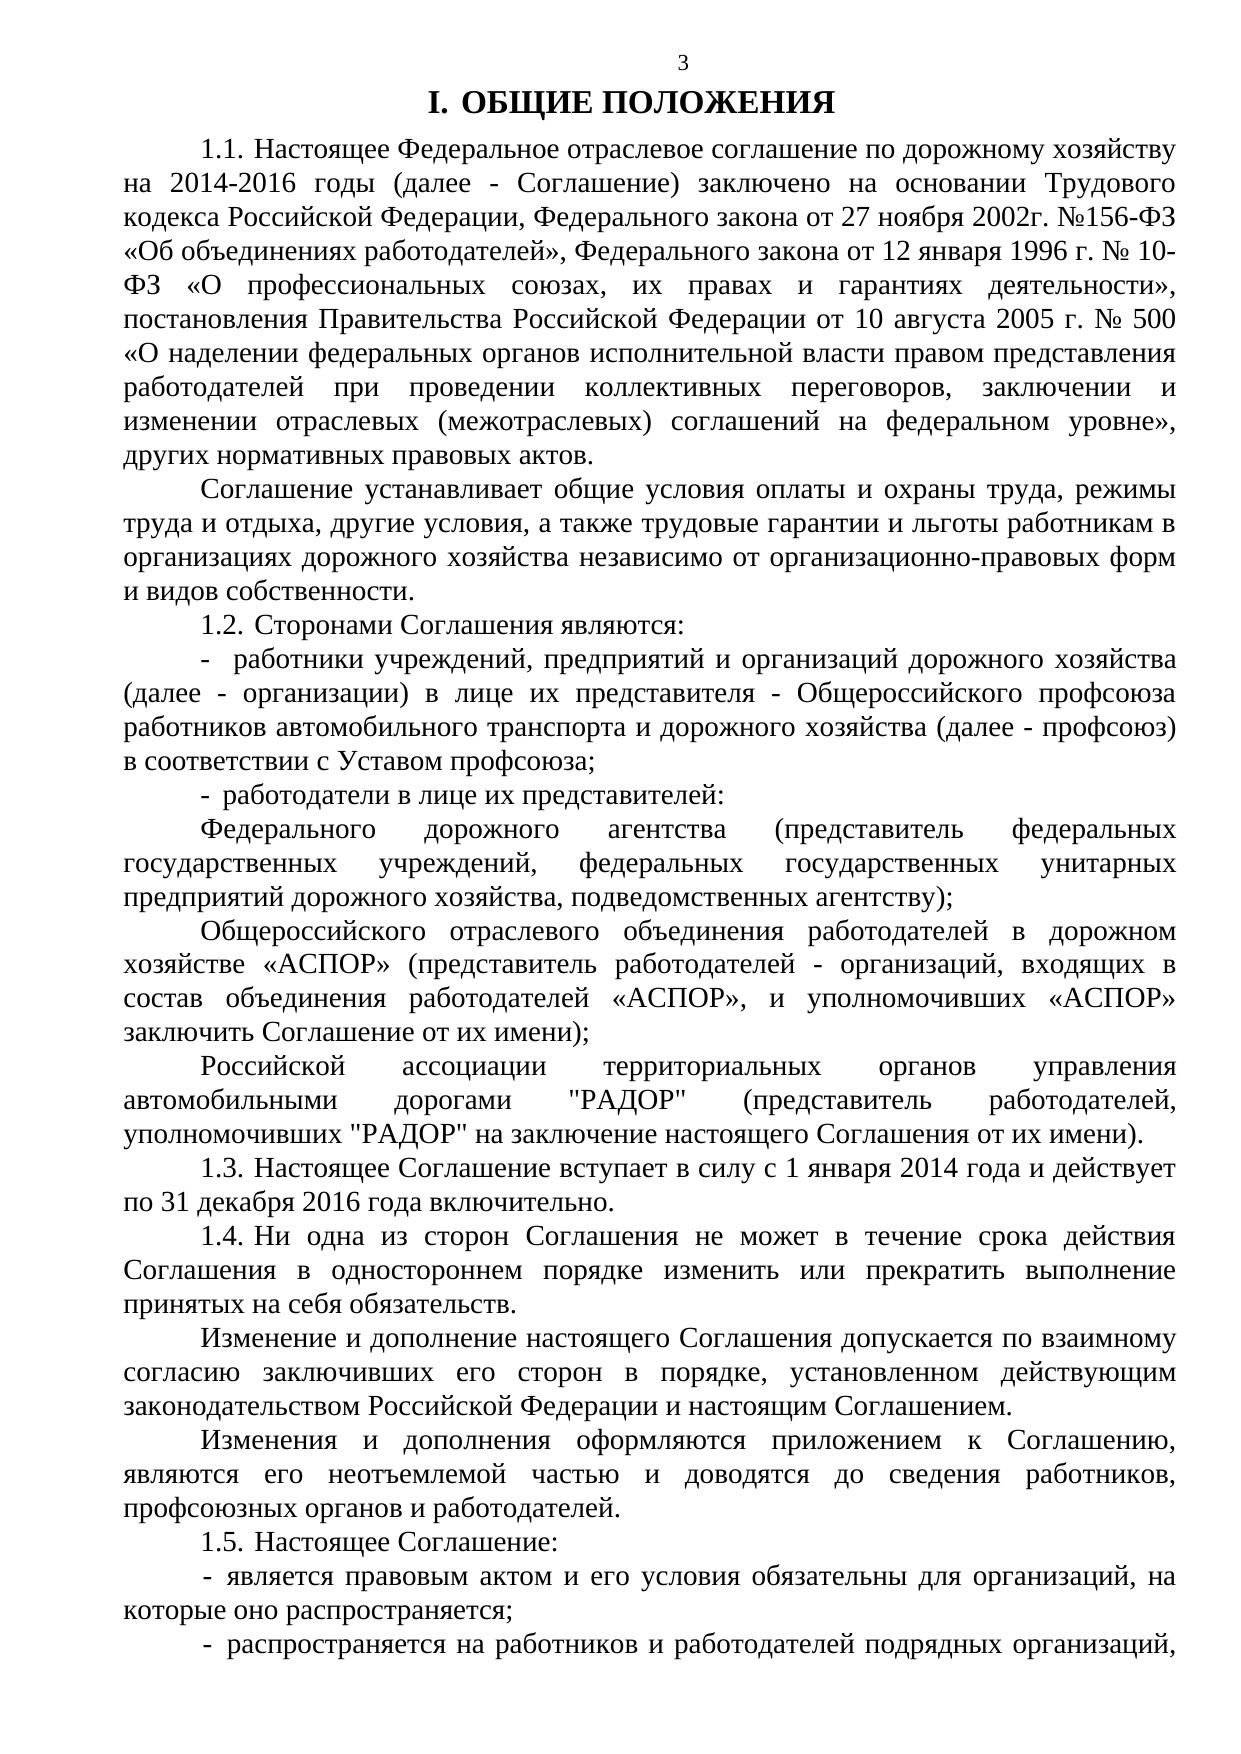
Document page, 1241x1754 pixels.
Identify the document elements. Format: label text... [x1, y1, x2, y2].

list Настоящее Соглашение: [123, 1524, 1177, 1558]
text Соглашение устанавливает общие условия оплаты и охраны труда, режимы труда и отдыха, другие условия, а также трудовые гарантии и льготы работникам в организациях дорожного хозяйства независимо от организационно-правовых форм и видов собственности. [123, 471, 1177, 607]
list Настоящее Соглашение вступает в силу с 1 января 2014 года и действует по 31 декабря 2016 года включительно. [123, 1151, 1177, 1218]
text Общероссийского отраслевого объединения работодателей в дорожном хозяйстве «АСПОР» (представитель работодателей - организаций, входящих в состав объединения работодателей «АСПОР», и уполномочивших «АСПОР» заключить Соглашение от их имени); [123, 913, 1177, 1049]
text Российской ассоциации территориальных органов управления автомобильными дорогами "РАДОР" (представитель работодателей, уполномочивших "РАДОР" на заключение настоящего Соглашения от их имени). [123, 1049, 1177, 1151]
list Настоящее Федеральное отраслевое соглашение по дорожному хозяйству на 2014-2016 годы (далее - Соглашение) заключено на основании Трудового кодекса Российской Федерации, Федерального закона от 27 ноября 2002г. №156-ФЗ «Об объединениях работодателей», Федерального закона от 12 января 1996 г. № 10-ФЗ «О профессиональных союзах, их правах и гарантиях деятельности», постановления Правительства Российской Федерации от 10 августа 2005 г. № 500 «О наделении федеральных органов исполнительной власти правом представления работодателей при проведении коллективных переговоров, заключении и изменении отраслевых (межотраслевых) соглашений на федеральном уровне», других нормативных правовых актов. [123, 132, 1177, 471]
list ОБЩИЕ ПОЛОЖЕНИЯ [427, 87, 1177, 120]
text Изменения и дополнения оформляются приложением к Соглашению, являются его неотъемлемой частью и доводятся до сведения работников, профсоюзных органов и работодателей. [123, 1422, 1177, 1524]
list является правовым актом и его условия обязательны для организаций, на которые оно распространяется; [123, 1558, 1177, 1626]
list работодатели в лице их представителей: [123, 777, 1177, 811]
text Изменение и дополнение настоящего Соглашения допускается по взаимному согласию заключивших его сторон в порядке, установленном действующим законодательством Российской Федерации и настоящим Соглашением. [123, 1320, 1177, 1422]
list работники учреждений, предприятий и организаций дорожного хозяйства (далее - организации) в лице их представителя - Общероссийского профсоюза работников автомобильного транспорта и дорожного хозяйства (далее - профсоюз) в соответствии с Уставом профсоюза; [123, 641, 1177, 777]
text Федерального дорожного агентства (представитель федеральных государственных учреждений, федеральных государственных унитарных предприятий дорожного хозяйства, подведомственных агентству); [123, 811, 1177, 913]
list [123, 1626, 1177, 1660]
list Ни одна из сторон Соглашения не может в течение срока действия Соглашения в одностороннем порядке изменить или прекратить выполнение принятых на себя обязательств. [123, 1218, 1177, 1320]
list Сторонами Соглашения являются: [123, 607, 1177, 641]
